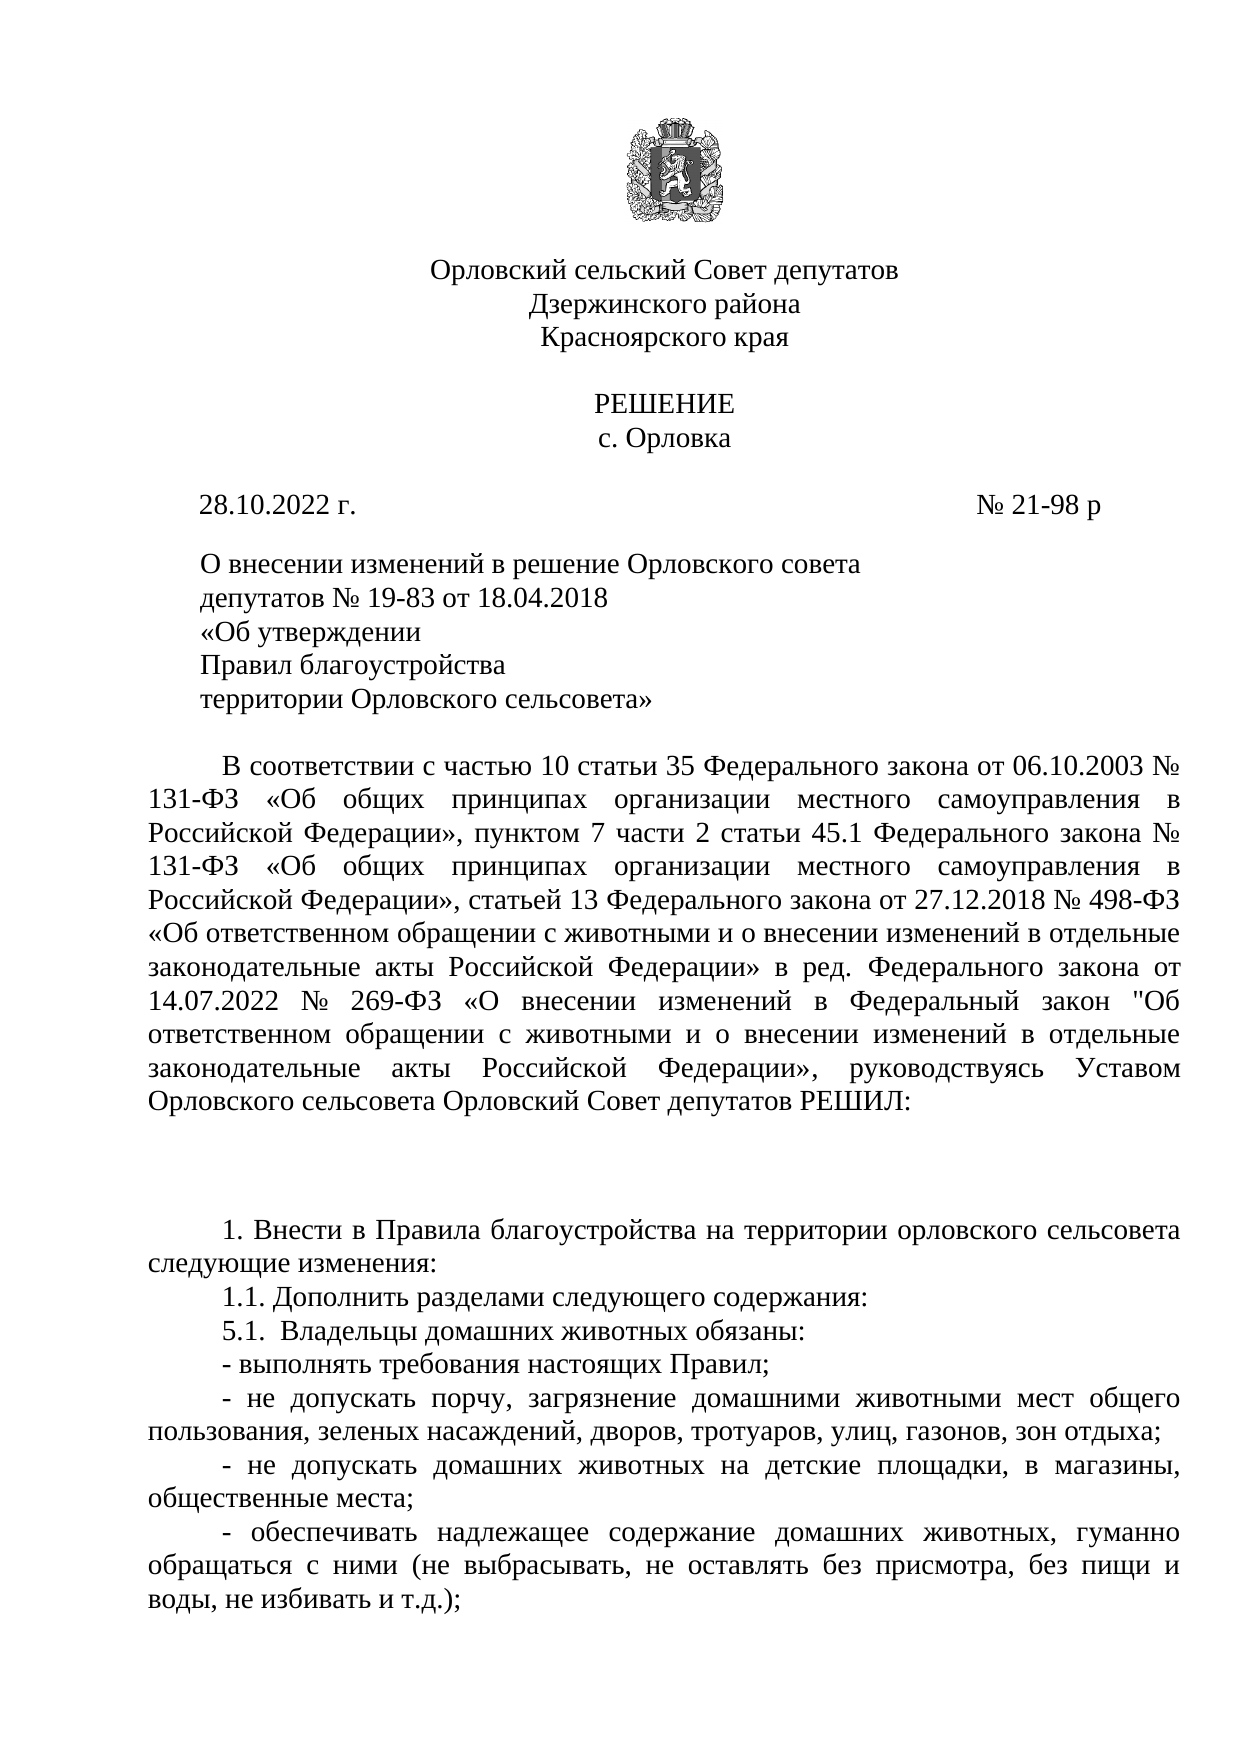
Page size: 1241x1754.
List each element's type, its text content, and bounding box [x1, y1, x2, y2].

picture [626, 118, 724, 224]
text В соответствии с частью 10 статьи 35 Федерального закона от 06.10.2003 № 131-ФЗ «Об общих принципах организации местного самоуправления в Российской Федерации», пунктом 7 части 2 статьи 45.1 Федерального закона № 131-ФЗ «Об общих принципах организации местного самоуправления в Российской Федерации», статьей 13 Федерального закона от 27.12.2018 № 498-ФЗ «Об ответственном обращении с животными и о внесении изменений в отдельные законодательные акты Российской Федерации» в ред. Федерального закона от 14.07.2022 № 269-ФЗ «О внесении изменений в Федеральный закон "Об ответственном обращении с животными и о внесении изменений в отдельные законодательные акты Российской Федерации», руководствуясь Уставом Орловского сельсовета Орловский Совет депутатов РЕШИЛ: [148, 748, 1181, 1117]
text 1.1. Дополнить разделами следующего содержания: [148, 1279, 1181, 1313]
text Красноярского края [148, 319, 1181, 353]
text О внесении изменений в решение Орловского совета [200, 547, 1181, 580]
text Правил благоустройства [200, 647, 1181, 681]
text - обеспечивать надлежащее содержание домашних животных, гуманно обращаться с ними (не выбрасывать, не оставлять без присмотра, без пищи и воды, не избивать и т.д.); [148, 1514, 1181, 1614]
text - выполнять требования настоящих Правил; [148, 1346, 1181, 1380]
text «Об утверждении [200, 614, 1181, 647]
text Орловский сельский Совет депутатов [148, 252, 1181, 286]
text - не допускать порчу, загрязнение домашними животными мест общего пользования, зеленых насаждений, дворов, тротуаров, улиц, газонов, зон отдыха; [148, 1380, 1181, 1447]
text депутатов № 19-83 от 18.04.2018 [200, 580, 1181, 614]
text с. Орловка [148, 420, 1181, 454]
text РЕШЕНИЕ [148, 387, 1181, 420]
text Дзержинского района [148, 286, 1181, 319]
text - не допускать домашних животных на детские площадки, в магазины, общественные места; [148, 1447, 1181, 1514]
text 1. Внести в Правила благоустройства на территории орловского сельсовета следующие изменения: [148, 1212, 1181, 1279]
text 5.1. Владельцы домашних животных обязаны: [148, 1313, 1181, 1346]
text 28.10.2022 г. № 21-98 р [148, 487, 1181, 521]
text территории Орловского сельсовета» [200, 681, 1181, 714]
